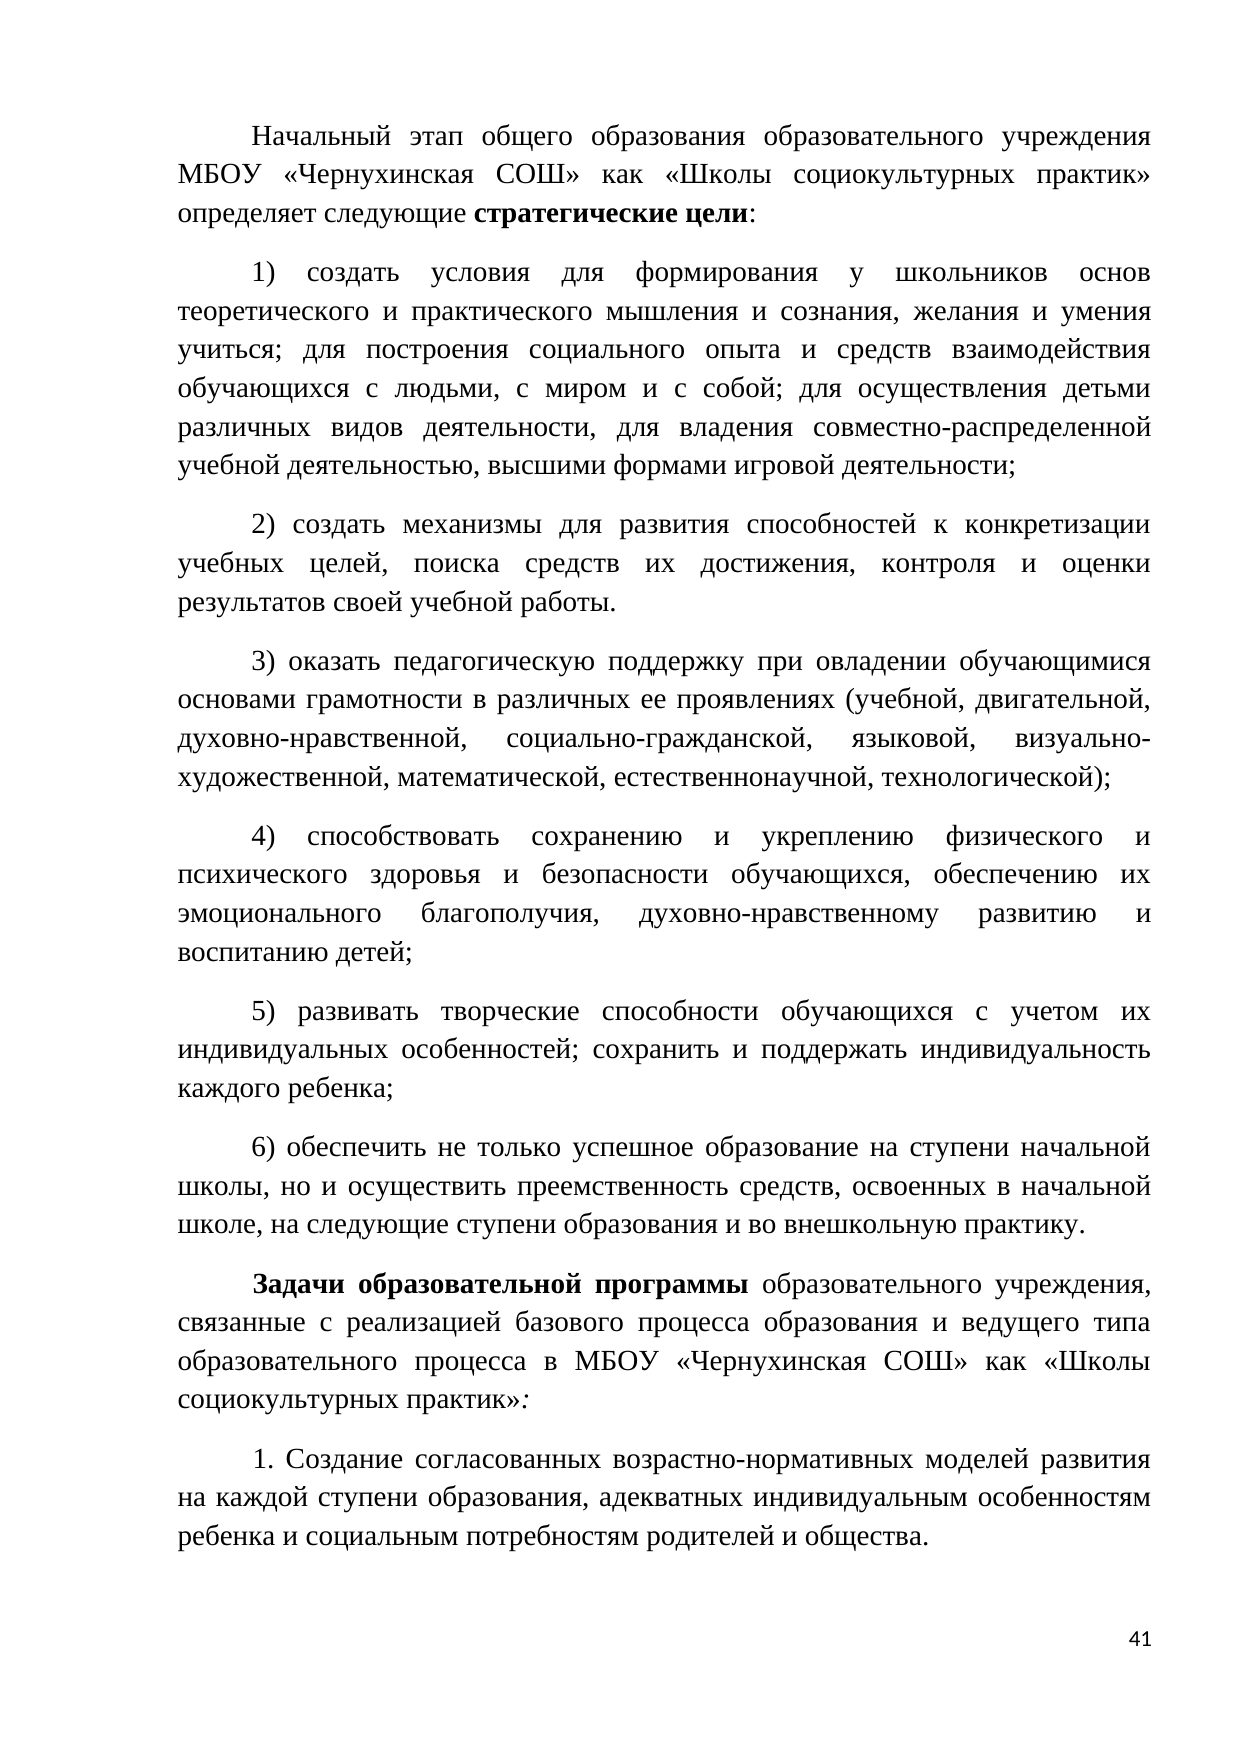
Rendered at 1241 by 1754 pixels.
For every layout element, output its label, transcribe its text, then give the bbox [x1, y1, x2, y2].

text 6) обеспечить не только успешное образование на ступени начальной школы, но и осуществить преемственность средств, освоенных в начальной школе, на следующие ступени образования и во внешкольную практику. [177, 1129, 1152, 1240]
text 1. Создание согласованных возрастно-нормативных моделей развития на каждой ступени образования, адекватных индивидуальным особенностям ребенка и социальным потребностям родителей и общества. [177, 1441, 1152, 1552]
text Задачи образовательной программы образовательного учреждения, связанные с реализацией базового процесса образования и ведущего типа образовательного процесса в МБОУ «Чернухинская СОШ» как «Школы социокультурных практик»: [177, 1266, 1152, 1415]
text 4) способствовать сохранению и укреплению физического и психического здоровья и безопасности обучающихся, обеспечению их эмоционального благополучия, духовно-нравственному развитию и воспитанию детей; [177, 818, 1152, 967]
text 3) оказать педагогическую поддержку при овладении обучающимися основами грамотности в различных ее проявлениях (учебной, двигательной, духовно-нравственной, социально-гражданской, языковой, визуально-художественной, математической, естественнонаучной, технологической); [177, 643, 1152, 792]
text 2) создать механизмы для развития способностей к конкретизации учебных целей, поиска средств их достижения, контроля и оценки результатов своей учебной работы. [177, 507, 1152, 617]
text 5) развивать творческие способности обучающихся с учетом их индивидуальных особенностей; сохранить и поддержать индивидуальность каждого ребенка; [177, 993, 1152, 1104]
text Начальный этап общего образования образовательного учреждения МБОУ «Чернухинская СОШ» как «Школы социокультурных практик» определяет следующие стратегические цели: [177, 118, 1152, 229]
text 1) создать условия для формирования у школьников основ теоретического и практического мышления и сознания, желания и умения учиться; для построения социального опыта и средств взаимодействия обучающихся с людьми, с миром и с собой; для осуществления детьми различных видов деятельности, для владения совместно-распределенной учебной деятельностью, высшими формами игровой деятельности; [177, 254, 1152, 481]
